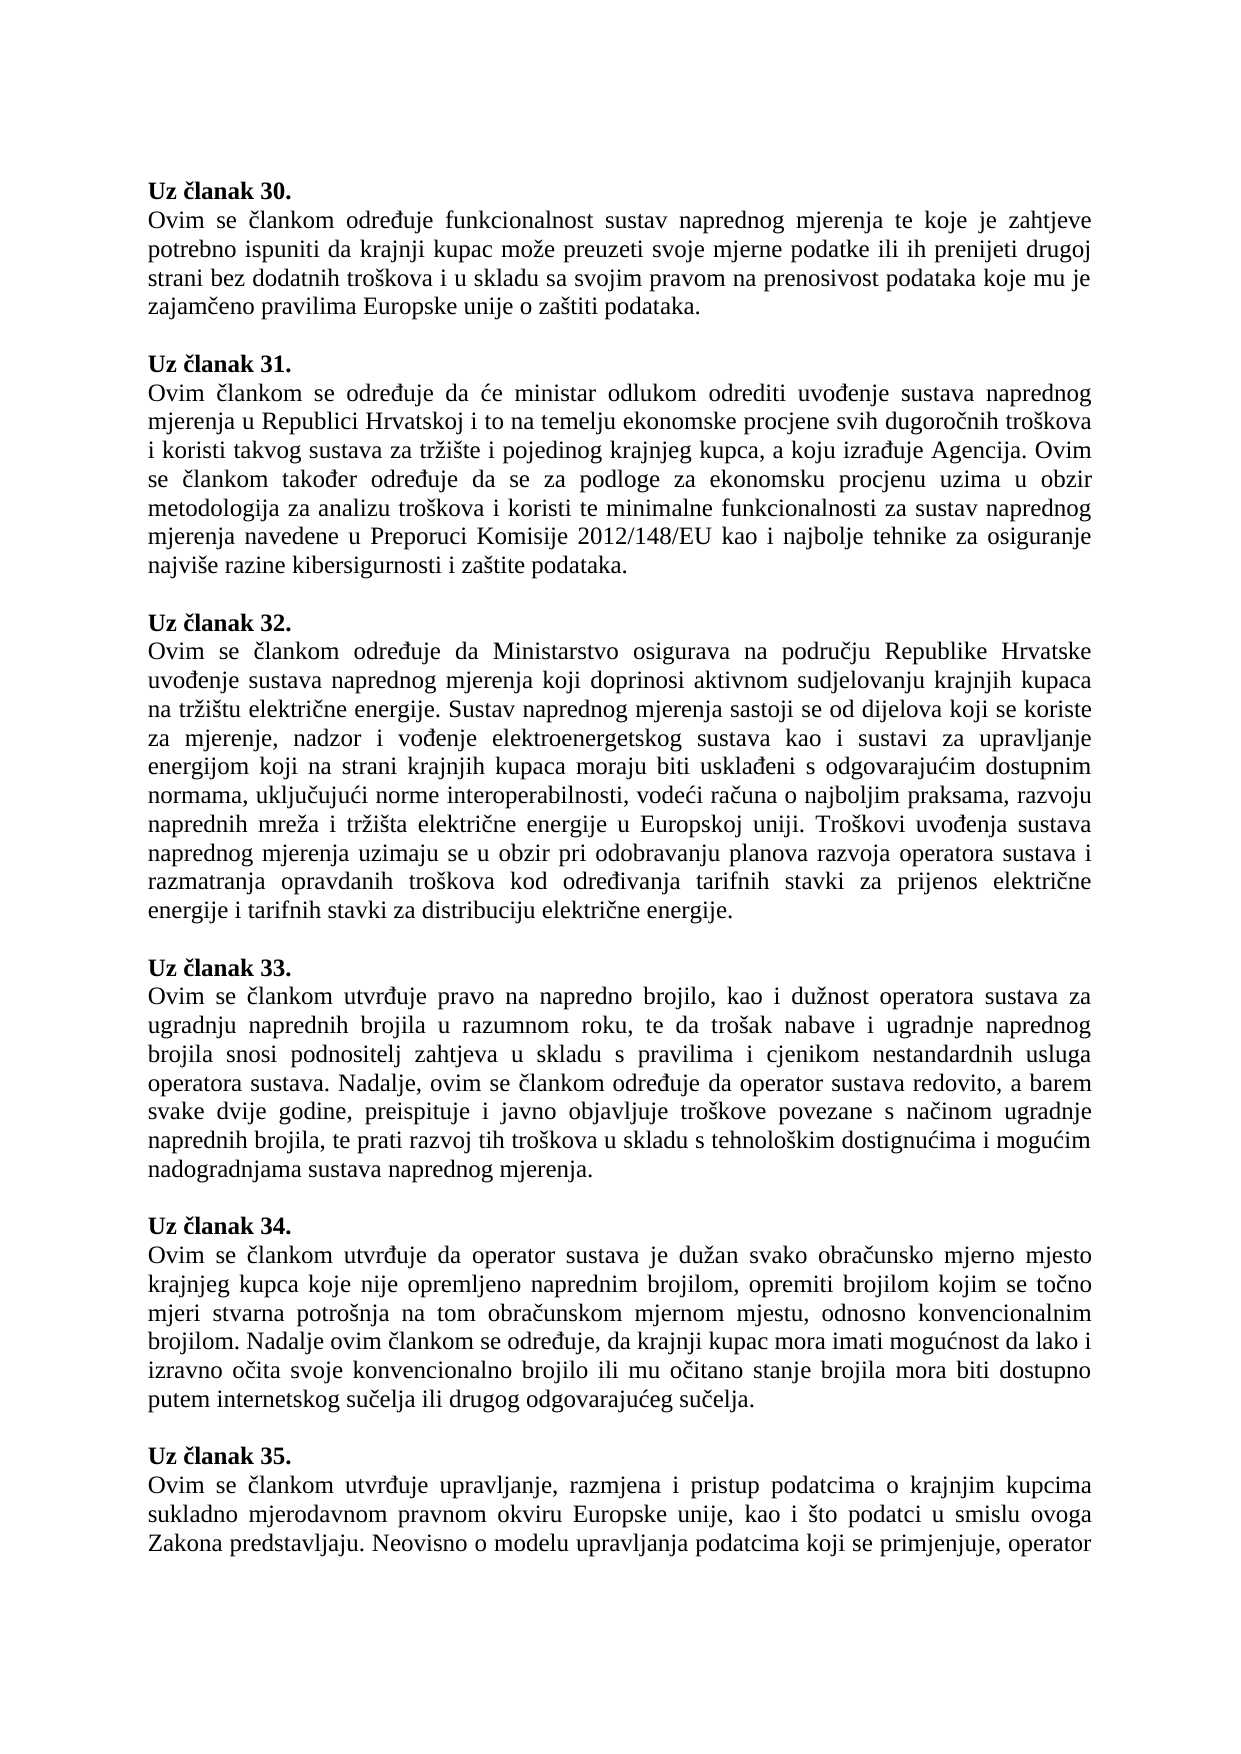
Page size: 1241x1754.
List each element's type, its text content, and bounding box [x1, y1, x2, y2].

list Ovim se člankom utvrđuje da operator sustava je dužan svako obračunsko mjerno mjesto krajnjeg kupca koje nije opremljeno naprednim brojilom, opremiti brojilom kojim se točno mjeri stvarna potrošnja na tom obračunskom mjernom mjestu, odnosno konvencionalnim brojilom. Nadalje ovim člankom se određuje, da krajnji kupac mora imati mogućnost da lako i izravno očita svoje konvencionalno brojilo ili mu očitano stanje brojila mora biti dostupno putem internetskog sučelja ili drugog odgovarajućeg sučelja. [148, 1240, 1093, 1413]
text Uz članak 35. [148, 1441, 1093, 1470]
text Uz članak 34. [148, 1211, 1093, 1240]
list Ovim člankom se određuje da će ministar odlukom odrediti uvođenje sustava naprednog mjerenja u Republici Hrvatskoj i to na temelju ekonomske procjene svih dugoročnih troškova i koristi takvog sustava za tržište i pojedinog krajnjeg kupca, a koju izrađuje Agencija. Ovim se člankom također određuje da se za podloge za ekonomsku procjenu uzima u obzir metodologija za analizu troškova i koristi te minimalne funkcionalnosti za sustav naprednog mjerenja navedene u Preporuci Komisije 2012/148/EU kao i najbolje tehnike za osiguranje najviše razine kibersigurnosti i zaštite podataka. [148, 378, 1093, 579]
text Uz članak 32. [148, 608, 1093, 636]
list Ovim se člankom određuje da Ministarstvo osigurava na području Republike Hrvatske uvođenje sustava naprednog mjerenja koji doprinosi aktivnom sudjelovanju krajnjih kupaca na tržištu električne energije. Sustav naprednog mjerenja sastoji se od dijelova koji se koriste za mjerenje, nadzor i vođenje elektroenergetskog sustava kao i sustavi za upravljanje energijom koji na strani krajnjih kupaca moraju biti usklađeni s odgovarajućim dostupnim normama, uključujući norme interoperabilnosti, vodeći računa o najboljim praksama, razvoju naprednih mreža i tržišta električne energije u Europskoj uniji. Troškovi uvođenja sustava naprednog mjerenja uzimaju se u obzir pri odobravanju planova razvoja operatora sustava i razmatranja opravdanih troškova kod određivanja tarifnih stavki za prijenos električne energije i tarifnih stavki za distribuciju električne energije. [148, 636, 1093, 924]
list Ovim se člankom utvrđuje pravo na napredno brojilo, kao i dužnost operatora sustava za ugradnju naprednih brojila u razumnom roku, te da trošak nabave i ugradnje naprednog brojila snosi podnositelj zahtjeva u skladu s pravilima i cjenikom nestandardnih usluga operatora sustava. Nadalje, ovim se člankom određuje da operator sustava redovito, a barem svake dvije godine, preispituje i javno objavljuje troškove povezane s načinom ugradnje naprednih brojila, te prati razvoj tih troškova u skladu s tehnološkim dostignućima i mogućim nadogradnjama sustava naprednog mjerenja. [148, 981, 1093, 1183]
list Ovim se člankom određuje funkcionalnost sustav naprednog mjerenja te koje je zahtjeve potrebno ispuniti da krajnji kupac može preuzeti svoje mjerne podatke ili ih prenijeti drugoj strani bez dodatnih troškova i u skladu sa svojim pravom na prenosivost podataka koje mu je zajamčeno pravilima Europske unije o zaštiti podataka. [148, 205, 1093, 320]
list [148, 1470, 1093, 1556]
text Uz članak 31. [148, 349, 1093, 378]
text Uz članak 30. [148, 176, 1093, 205]
text Uz članak 33. [148, 953, 1093, 981]
